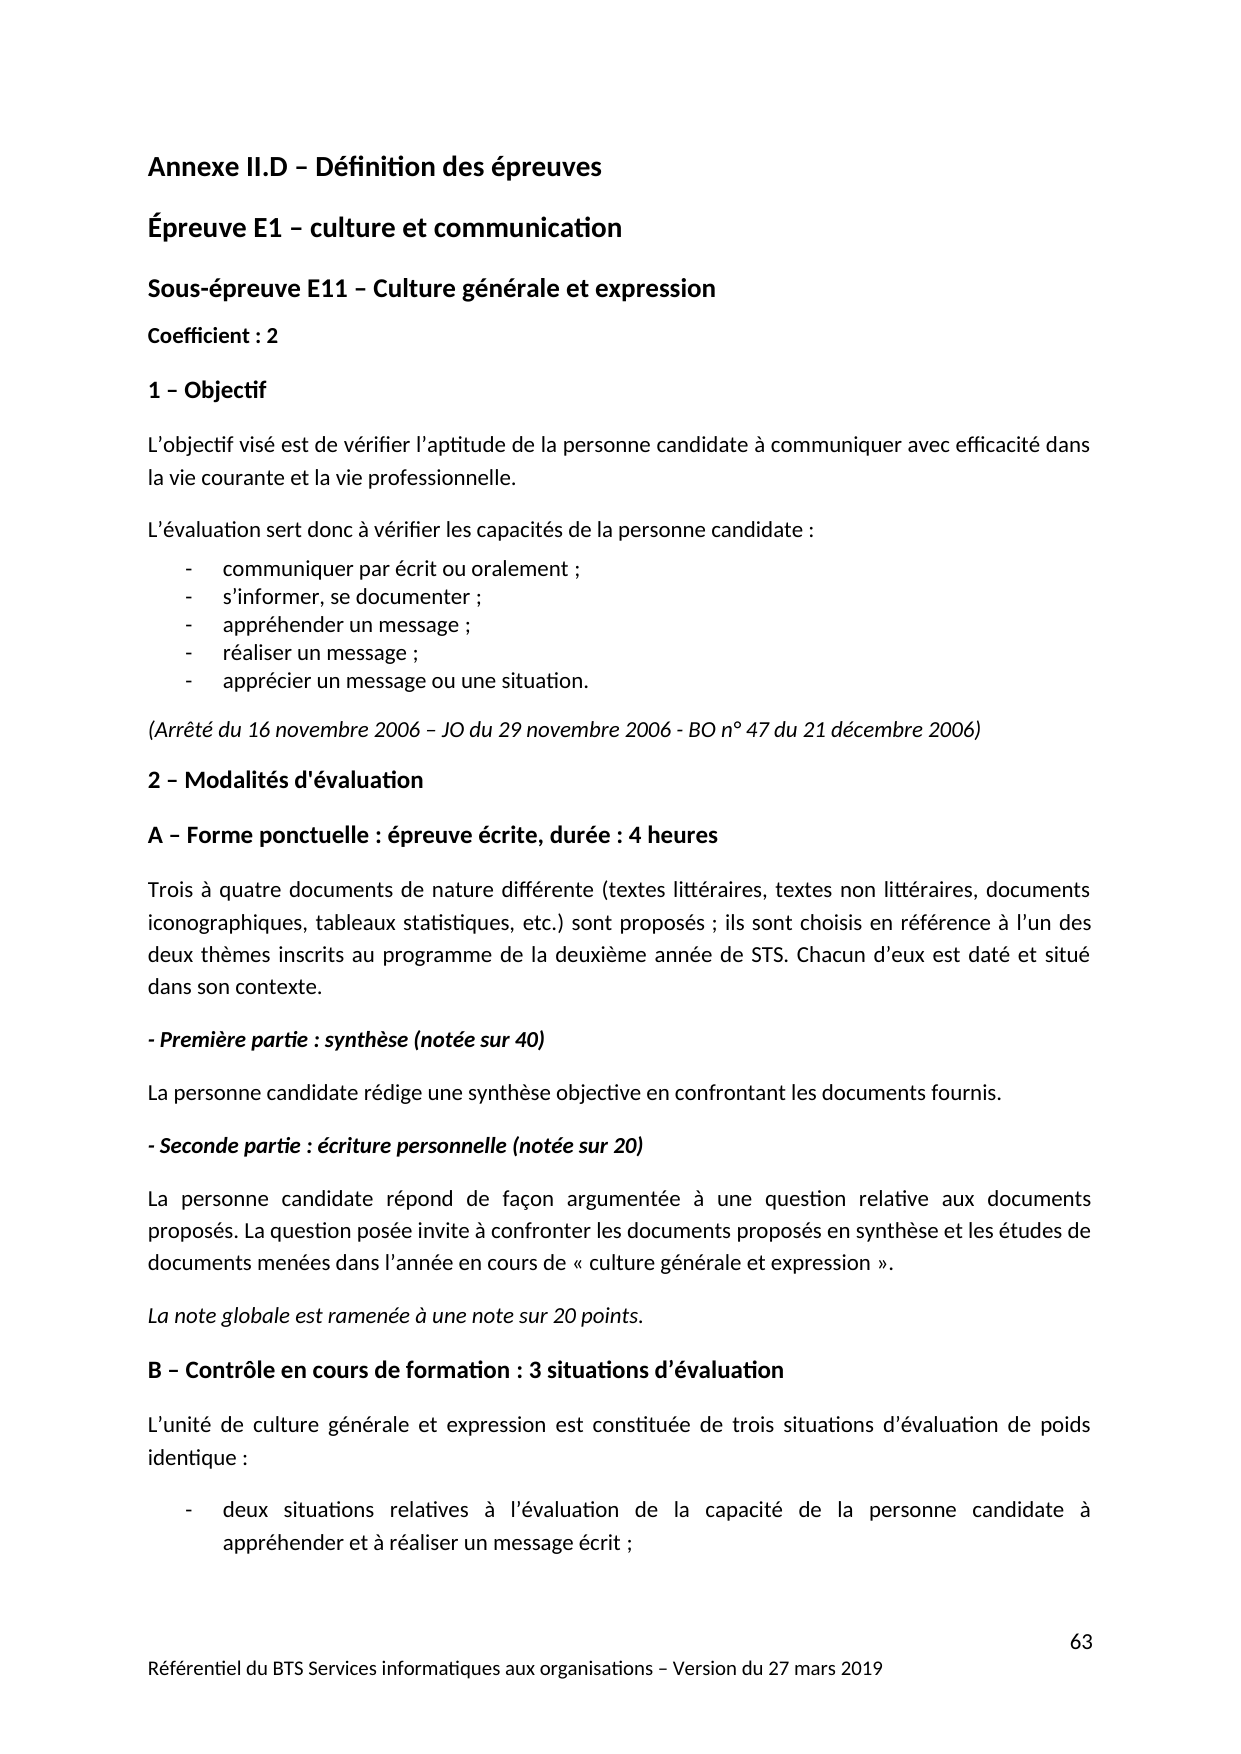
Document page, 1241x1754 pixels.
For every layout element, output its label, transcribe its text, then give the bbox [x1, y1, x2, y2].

text L’objectif visé est de vérifier l’aptitude de la personne candidate à communiquer avec efficacité dans la vie courante et la vie professionnelle. [148, 430, 1093, 491]
text Trois à quatre documents de nature différente (textes littéraires, textes non littéraires, documents iconographiques, tableaux statistiques, etc.) sont proposés ; ils sont choisis en référence à l’un des deux thèmes inscrits au programme de la deuxième année de STS. Chacun d’eux est daté et situé dans son contexte. [148, 876, 1093, 1000]
text (Arrêté du 16 novembre 2006 – JO du 29 novembre 2006 - BO n° 47 du 21 décembre 2006) [148, 715, 1093, 743]
text 1 – Objectif [148, 374, 1093, 405]
text B – Contrôle en cours de formation : 3 situations d’évaluation [148, 1354, 1093, 1385]
list réaliser un message ; [185, 638, 1093, 666]
text Coefficient : 2 [148, 322, 1093, 349]
list communiquer par écrit ou oralement ; [185, 554, 1093, 582]
text Épreuve E1 – culture et communication [148, 209, 1093, 245]
list deux situations relatives à l’évaluation de la capacité de la personne candidate à appréhender et à réaliser un message écrit ; [185, 1496, 1093, 1556]
text - Seconde partie : écriture personnelle (notée sur 20) [148, 1131, 1093, 1159]
list apprécier un message ou une situation. [185, 666, 1093, 694]
text 2 – Modalités d'évaluation [148, 764, 1093, 794]
text Sous-épreuve E11 – Culture générale et expression [148, 271, 1093, 304]
text L’évaluation sert donc à vérifier les capacités de la personne candidate : [148, 516, 1093, 544]
text - Première partie : synthèse (notée sur 40) [148, 1025, 1093, 1053]
text La personne candidate rédige une synthèse objective en confrontant les documents fournis. [148, 1078, 1093, 1106]
text L’unité de culture générale et expression est constituée de trois situations d’évaluation de poids identique : [148, 1410, 1093, 1471]
list appréhender un message ; [185, 610, 1093, 638]
text La personne candidate répond de façon argumentée à une question relative aux documents proposés. La question posée invite à confronter les documents proposés en synthèse et les études de documents menées dans l’année en cours de « culture générale et expression ». [148, 1184, 1093, 1277]
list s’informer, se documenter ; [185, 582, 1093, 610]
text A – Forme ponctuelle : épreuve écrite, durée : 4 heures [148, 820, 1093, 850]
text La note globale est ramenée à une note sur 20 points. [148, 1302, 1093, 1329]
subtitle Annexe II.D – Définition des épreuves [148, 148, 1093, 183]
